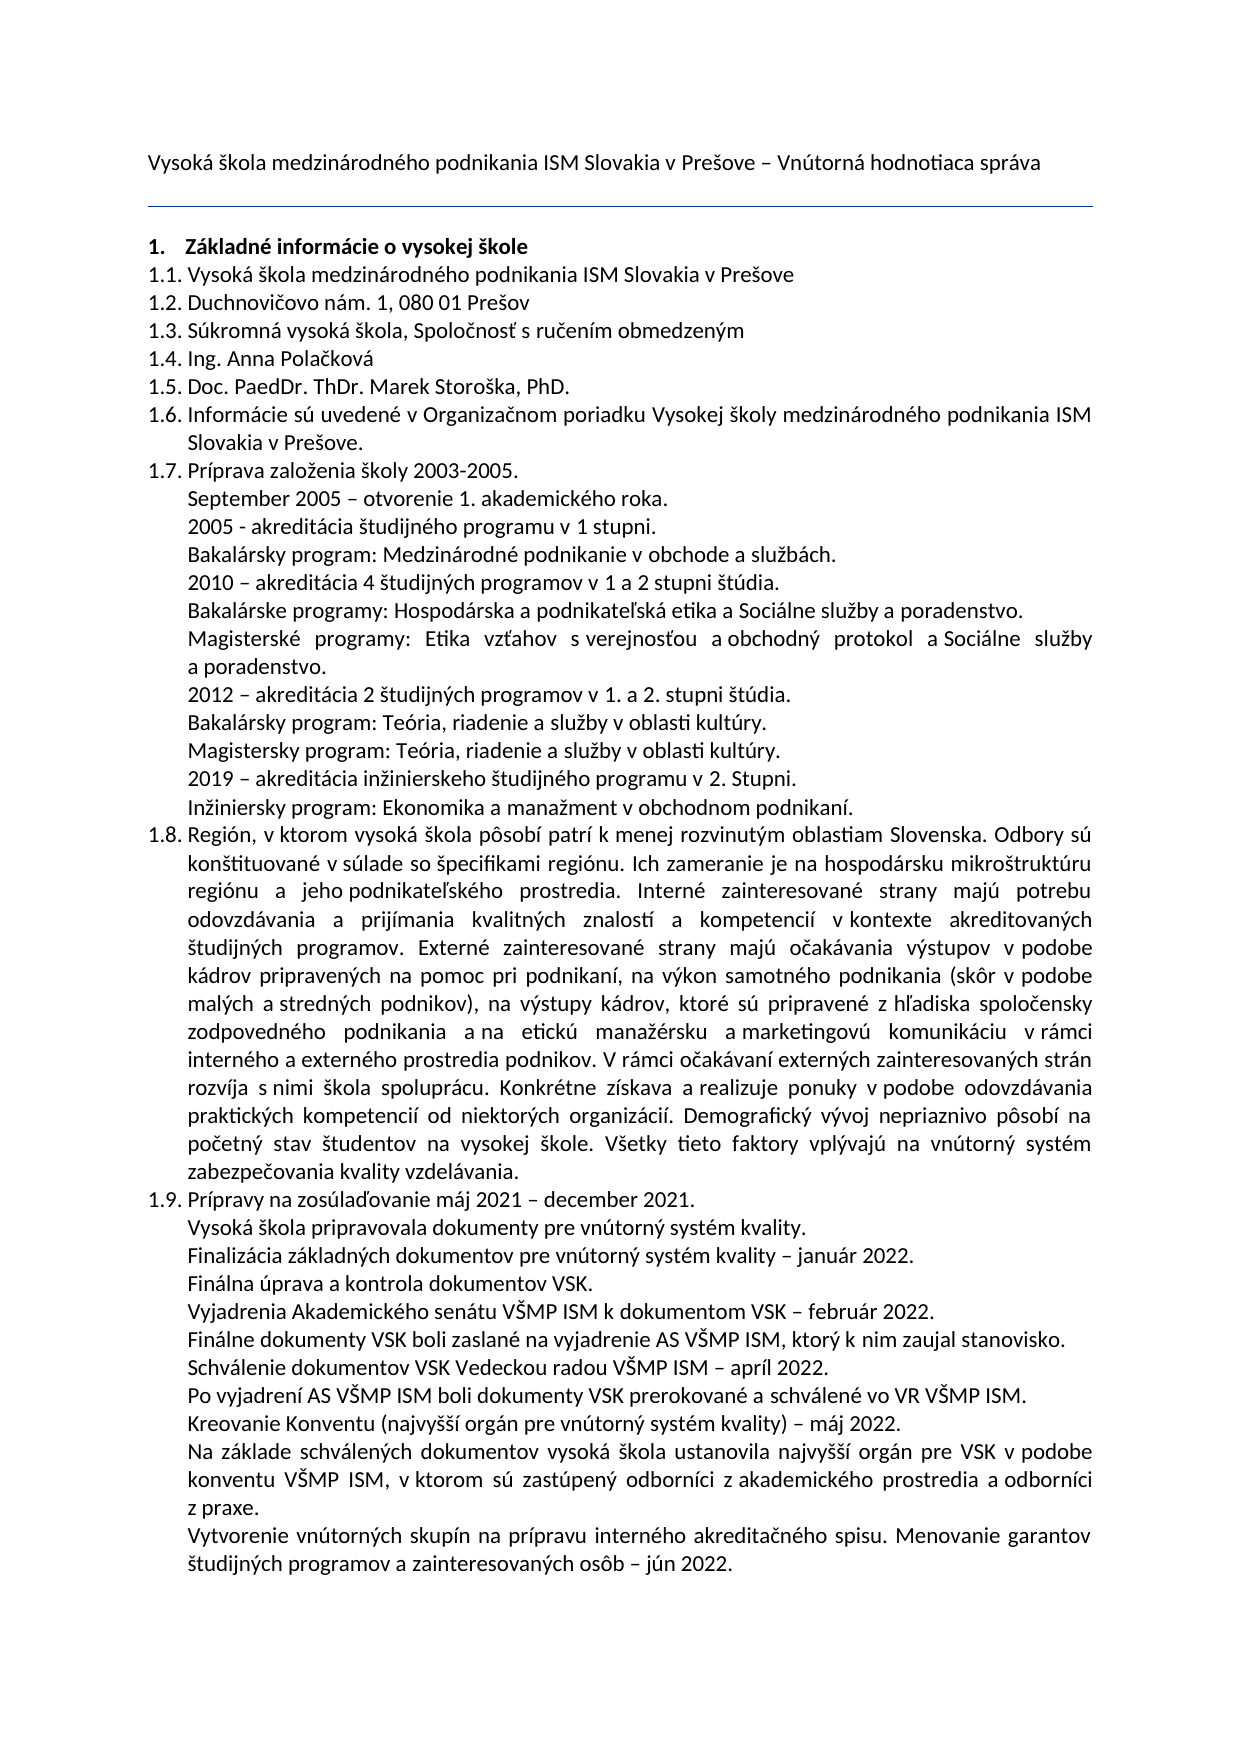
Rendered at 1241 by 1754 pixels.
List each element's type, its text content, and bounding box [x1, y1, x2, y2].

text Finalizácia základných dokumentov pre vnútorný systém kvality – január 2022. [187, 1241, 1093, 1269]
text 2019 – akreditácia inžinierskeho študijného programu v 2. Stupni. [187, 764, 1093, 793]
text 2005 - akreditácia študijného programu v 1 stupni. [187, 512, 1093, 540]
text Vyjadrenia Akademického senátu VŠMP ISM k dokumentom VSK – február 2022. [187, 1297, 1093, 1325]
text Bakalársky program: Medzinárodné podnikanie v obchode a službách. [187, 540, 1093, 568]
text Kreovanie Konventu (najvyšší orgán pre vnútorný systém kvality) – máj 2022. [187, 1409, 1093, 1437]
text Bakalárske programy: Hospodárska a podnikateľská etika a Sociálne služby a poradenstvo. [187, 596, 1093, 624]
text Na základe schválených dokumentov vysoká škola ustanovila najvyšší orgán pre VSK v podobe konventu VŠMP ISM, v ktorom sú zastúpený odborníci z akademického prostredia a odborníci z praxe. [187, 1437, 1093, 1521]
text Finálne dokumenty VSK boli zaslané na vyjadrenie AS VŠMP ISM, ktorý k nim zaujal stanovisko. [187, 1325, 1093, 1353]
list Príprava založenia školy 2003-2005. [148, 456, 1093, 484]
list Prípravy na zosúlaďovanie máj 2021 – december 2021. [148, 1185, 1093, 1213]
list Ing. Anna Polačková [148, 344, 1093, 372]
list Región, v ktorom vysoká škola pôsobí patrí k menej rozvinutým oblastiam Slovenska. Odbory sú konštituované v súlade so špecifikami regiónu. Ich zameranie je na hospodársku mikroštruktúru regiónu a jeho podnikateľského prostredia. Interné zainteresované strany majú potrebu odovzdávania a prijímania kvalitných znalostí a kompetencií v kontexte akreditovaných študijných programov. Externé zainteresované strany majú očakávania výstupov v podobe kádrov pripravených na pomoc pri podnikaní, na výkon samotného podnikania (skôr v podobe malých a stredných podnikov), na výstupy kádrov, ktoré sú pripravené z hľadiska spoločensky zodpovedného podnikania a na etickú manažérsku a marketingovú komunikáciu v rámci interného a externého prostredia podnikov. V rámci očakávaní externých zainteresovaných strán rozvíja s nimi škola spoluprácu. Konkrétne získava a realizuje ponuky v podobe odovzdávania praktických kompetencií od niektorých organizácií. Demografický vývoj nepriaznivo pôsobí na početný stav študentov na vysokej škole. Všetky tieto faktory vplývajú na vnútorný systém zabezpečovania kvality vzdelávania. [148, 821, 1093, 1185]
text 2010 – akreditácia 4 študijných programov v 1 a 2 stupni štúdia. [187, 568, 1093, 596]
text 2012 – akreditácia 2 študijných programov v 1. a 2. stupni štúdia. [187, 681, 1093, 708]
text Bakalársky program: Teória, riadenie a služby v oblasti kultúry. [187, 708, 1093, 737]
text Inžiniersky program: Ekonomika a manažment v obchodnom podnikaní. [187, 793, 1093, 821]
list Informácie sú uvedené v Organizačnom poriadku Vysokej školy medzinárodného podnikania ISM Slovakia v Prešove. [148, 400, 1093, 456]
list Doc. PaedDr. ThDr. Marek Storoška, PhD. [148, 372, 1093, 400]
text Vysoká škola medzinárodného podnikania ISM Slovakia v Prešove – Vnútorná hodnotiaca správa [148, 148, 1093, 176]
list Vysoká škola medzinárodného podnikania ISM Slovakia v Prešove [148, 260, 1093, 288]
list Základné informácie o vysokej škole [148, 232, 1093, 260]
text Vysoká škola pripravovala dokumenty pre vnútorný systém kvality. [187, 1213, 1093, 1241]
text Schválenie dokumentov VSK Vedeckou radou VŠMP ISM – apríl 2022. [187, 1353, 1093, 1381]
text September 2005 – otvorenie 1. akademického roka. [187, 484, 1093, 512]
text Magistersky program: Teória, riadenie a služby v oblasti kultúry. [187, 737, 1093, 764]
text Magisterské programy: Etika vzťahov s verejnosťou a obchodný protokol a Sociálne služby a poradenstvo. [187, 624, 1093, 681]
text Po vyjadrení AS VŠMP ISM boli dokumenty VSK prerokované a schválené vo VR VŠMP ISM. [187, 1381, 1093, 1409]
list Duchnovičovo nám. 1, 080 01 Prešov [148, 288, 1093, 316]
list Súkromná vysoká škola, Spoločnosť s ručením obmedzeným [148, 316, 1093, 344]
text Finálna úprava a kontrola dokumentov VSK. [187, 1269, 1093, 1297]
text Vytvorenie vnútorných skupín na prípravu interného akreditačného spisu. Menovanie garantov študijných programov a zainteresovaných osôb – jún 2022. [187, 1521, 1093, 1577]
